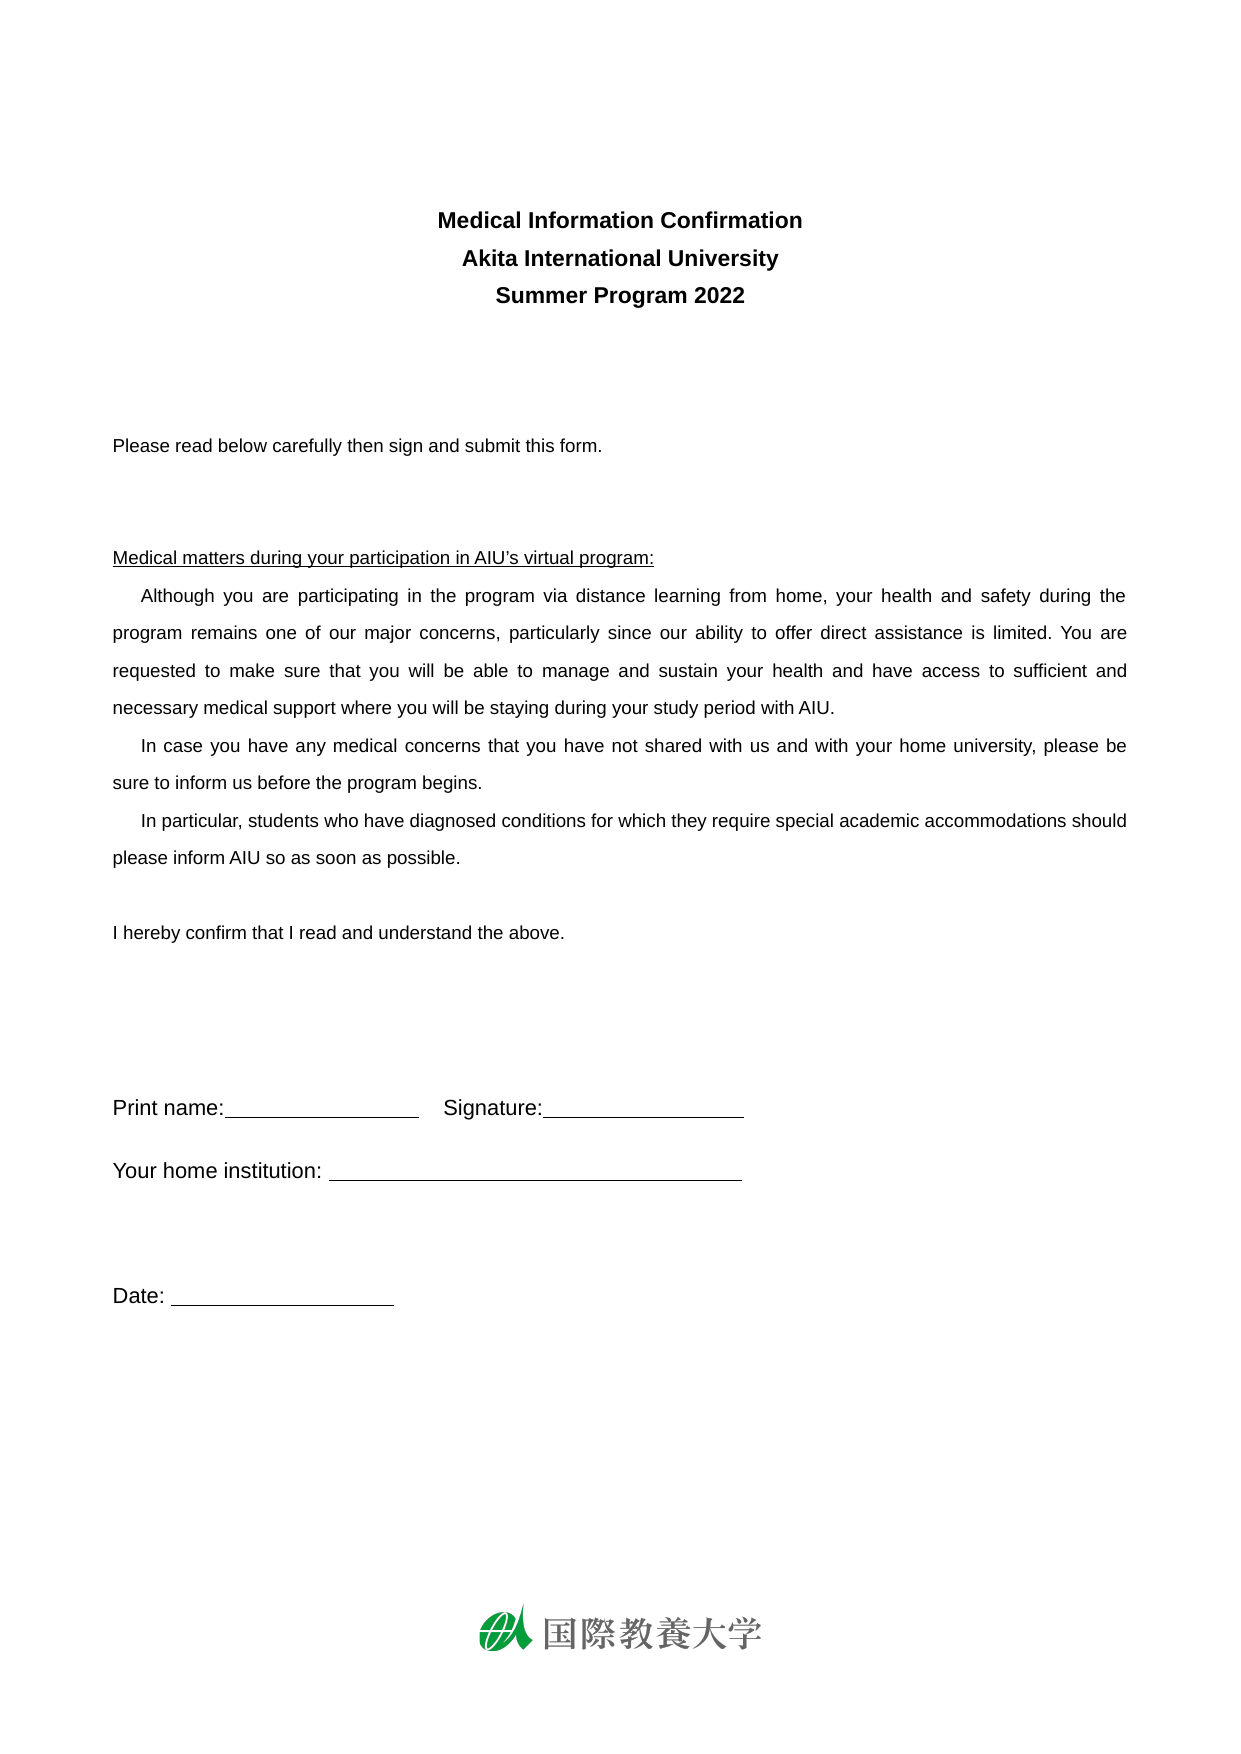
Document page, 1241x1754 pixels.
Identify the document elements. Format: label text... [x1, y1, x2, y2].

text Please read below carefully then sign and submit this form. [112, 427, 1128, 464]
text In case you have any medical concerns that you have not shared with us and with your home university, please be sure to inform us before the program begins. [112, 727, 1128, 802]
text Your home institution: [112, 1152, 1128, 1189]
text Although you are participating in the program via distance learning from home, your health and safety during the program remains one of our major concerns, particularly since our ability to offer direct assistance is limited. You are requested to make sure that you will be able to manage and sustain your health and have access to sufficient and necessary medical support where you will be staying during your study period with AIU. [112, 577, 1128, 727]
text Akita International University [112, 239, 1128, 277]
text Summer Program 2022 [112, 277, 1128, 314]
text Date: [112, 1277, 1128, 1314]
picture [479, 1603, 761, 1651]
text I hereby confirm that I read and understand the above. [112, 914, 1128, 952]
text Medical matters during your participation in AIU’s virtual program: [112, 539, 1128, 577]
text In particular, students who have diagnosed conditions for which they require special academic accommodations should please inform AIU so as soon as possible. [112, 802, 1128, 877]
text Print name: Signature: [112, 1089, 1128, 1127]
text Medical Information Confirmation [112, 202, 1128, 239]
